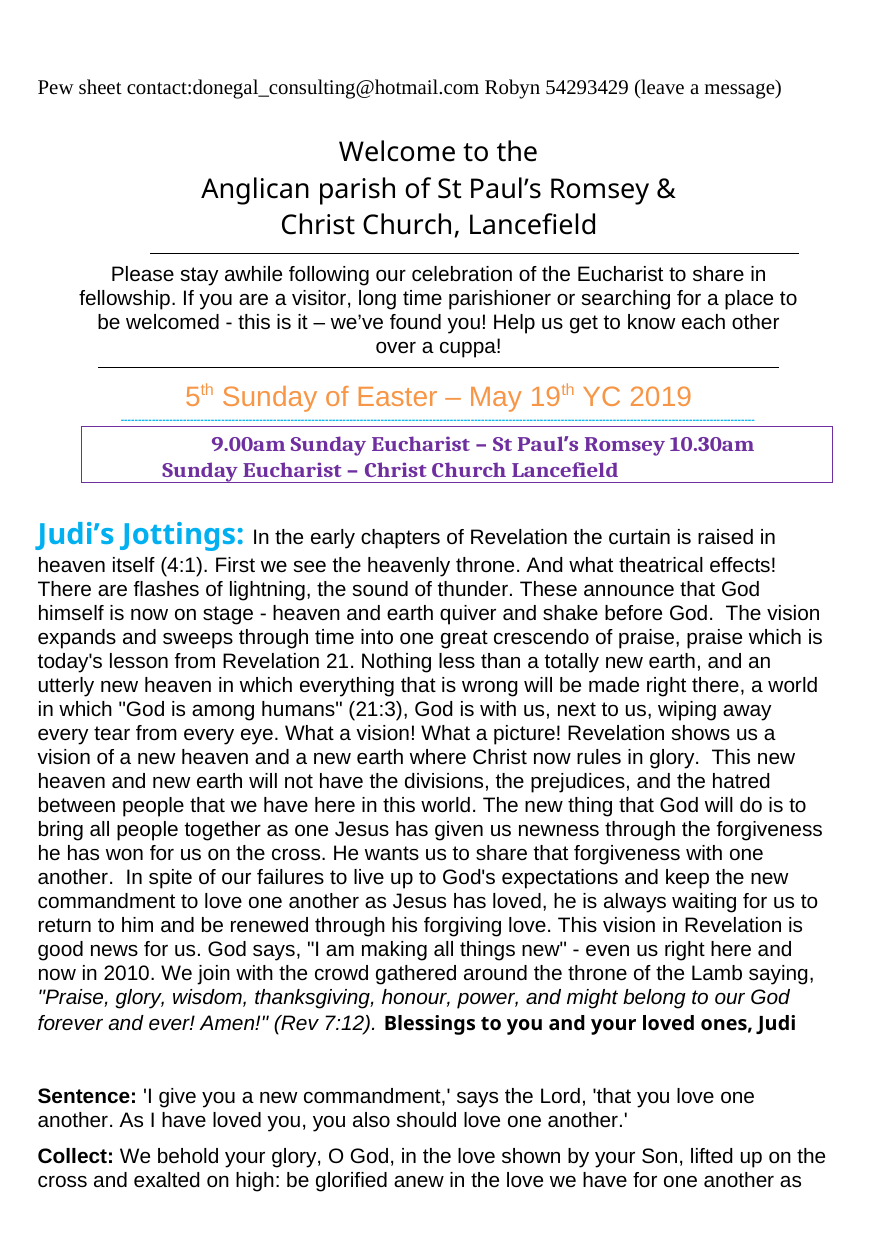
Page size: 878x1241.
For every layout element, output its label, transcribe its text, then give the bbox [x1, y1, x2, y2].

subtitle Welcome to the [181, 133, 696, 170]
list Pew sheet contact:donegal_consulting@hotmail.com Robyn 54293429 (leave a message) [37, 75, 827, 99]
text Sentence: 'I give you a new commandment,' says the Lord, 'that you love one another. As I have loved you, you also should love one another.' [37, 1084, 827, 1132]
text 5th Sunday of Easter – May 19th YC 2019 [49, 379, 827, 412]
text Anglican parish of St Paul’s Romsey & Christ Church, Lancefield [182, 170, 696, 242]
text Judi’s Jottings: In the early chapters of Revelation the curtain is raised in heaven itself (4:1). First we see the heavenly throne. And what theatrical effects! There are flashes of lightning, the sound of thunder. These announce that God himself is now on stage - heaven and earth quiver and shake before God. The vision expands and sweeps through time into one great crescendo of praise, praise which is today's lesson from Revelation 21. Nothing less than a totally new earth, and an utterly new heaven in which everything that is wrong will be made right there, a world in which "God is among humans" (21:3), God is with us, next to us, wiping away every tear from every eye. What a vision! What a picture! Revelation shows us a vision of a new heaven and a new earth where Christ now rules in glory. This new heaven and new earth will not have the divisions, the prejudices, and the hatred between people that we have here in this world. The new thing that God will do is to bring all people together as one Jesus has given us newness through the forgiveness he has won for us on the cross. He wants us to share that forgiveness with one another. In spite of our failures to live up to God's expectations and keep the new commandment to love one another as Jesus has loved, he is always waiting for us to return to him and be renewed through his forgiving love. This vision in Revelation is good news for us. God says, "I am making all things new" - even us right here and now in 2010. We join with the crowd gathered around the throne of the Lamb saying, "Praise, glory, wisdom, thanksgiving, honour, power, and might belong to our God forever and ever! Amen!" (Rev 7:12). Blessings to you and your loved ones, Judi [37, 514, 827, 1036]
text Please stay awhile following our celebration of the Eucharist to share in fellowship. If you are a visitor, long time parishioner or searching for a place to be welcomed - this is it – we’ve found you! Help us get to know each other over a cuppa! [79, 251, 798, 358]
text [37, 1144, 827, 1192]
